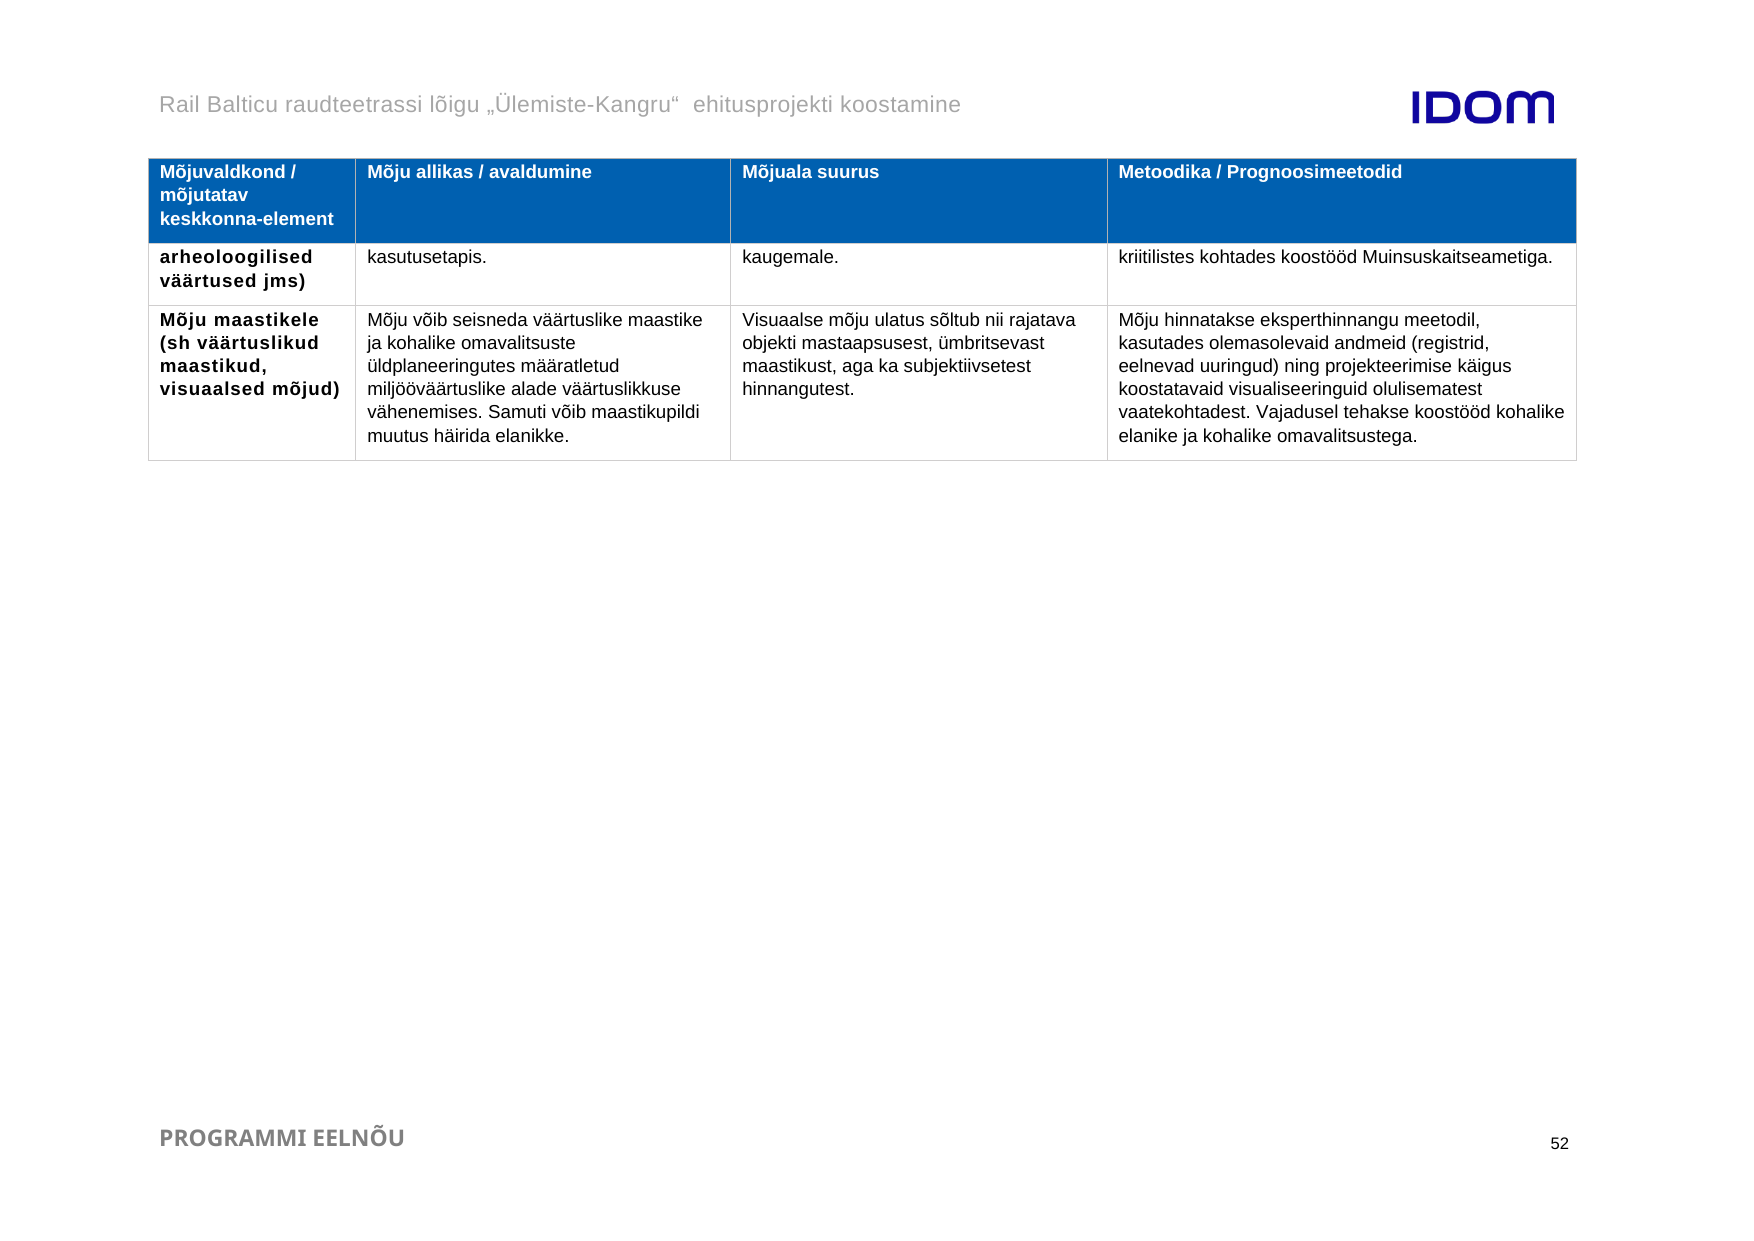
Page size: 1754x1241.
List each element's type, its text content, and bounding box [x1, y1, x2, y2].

table_header Mõjuvaldkond / mõjutatav keskkonna-element [149, 159, 355, 243]
table_header Metoodika / Prognoosimeetodid [1108, 159, 1576, 243]
table_cell Mõju maastikele (sh väärtuslikud maastikud, visuaalsed mõjud) [149, 306, 355, 460]
table_header Mõjuala suurus [731, 159, 1107, 243]
table_cell Otsene mõjuala on üldjuhul piiratud raudteetaristu ala ja selle vahetu naabrusega. Mõju vaadeldavusele ulatub kaugemale. [731, 244, 1107, 305]
table_cell Mõju kultuuri-pärandile (nt kultuuri-mälestised, arheoloogilised väärtused jms) [149, 244, 355, 305]
table_cell Mõju võib avalduda kultuuripärandi rikkumise, hävinemise või vaadeldavuse halvenemise kaudu nii ehitus kui ka kasutusetapis. [356, 244, 730, 305]
table_cell Visuaalse mõju ulatus sõltub nii rajatava objekti mastaapsusest, ümbritsevast maastikust, aga ka subjektiivsetest hinnangutest. [731, 306, 1107, 460]
picture [1412, 90, 1554, 124]
table_cell Mõju võib seisneda väärtuslike maastike ja kohalike omavalitsuste üldplaneeringutes määratletud miljööväärtuslike alade väärtuslikkuse vähenemises. Samuti võib maastikupildi muutus häirida elanikke. [356, 306, 730, 460]
table_header Mõju allikas / avaldumine [356, 159, 730, 243]
table_cell Mõju hinnatakse eksperthinnangu meetodil, kasutades olemasolevaid andmeid (registrid, eelnevad uuringud) ning projekteerimise käigus koostatavaid visualiseeringuid olulisematest vaatekohtadest. Vajadusel tehakse koostööd kohalike elanike ja kohalike omavalitsustega. [1108, 306, 1576, 460]
